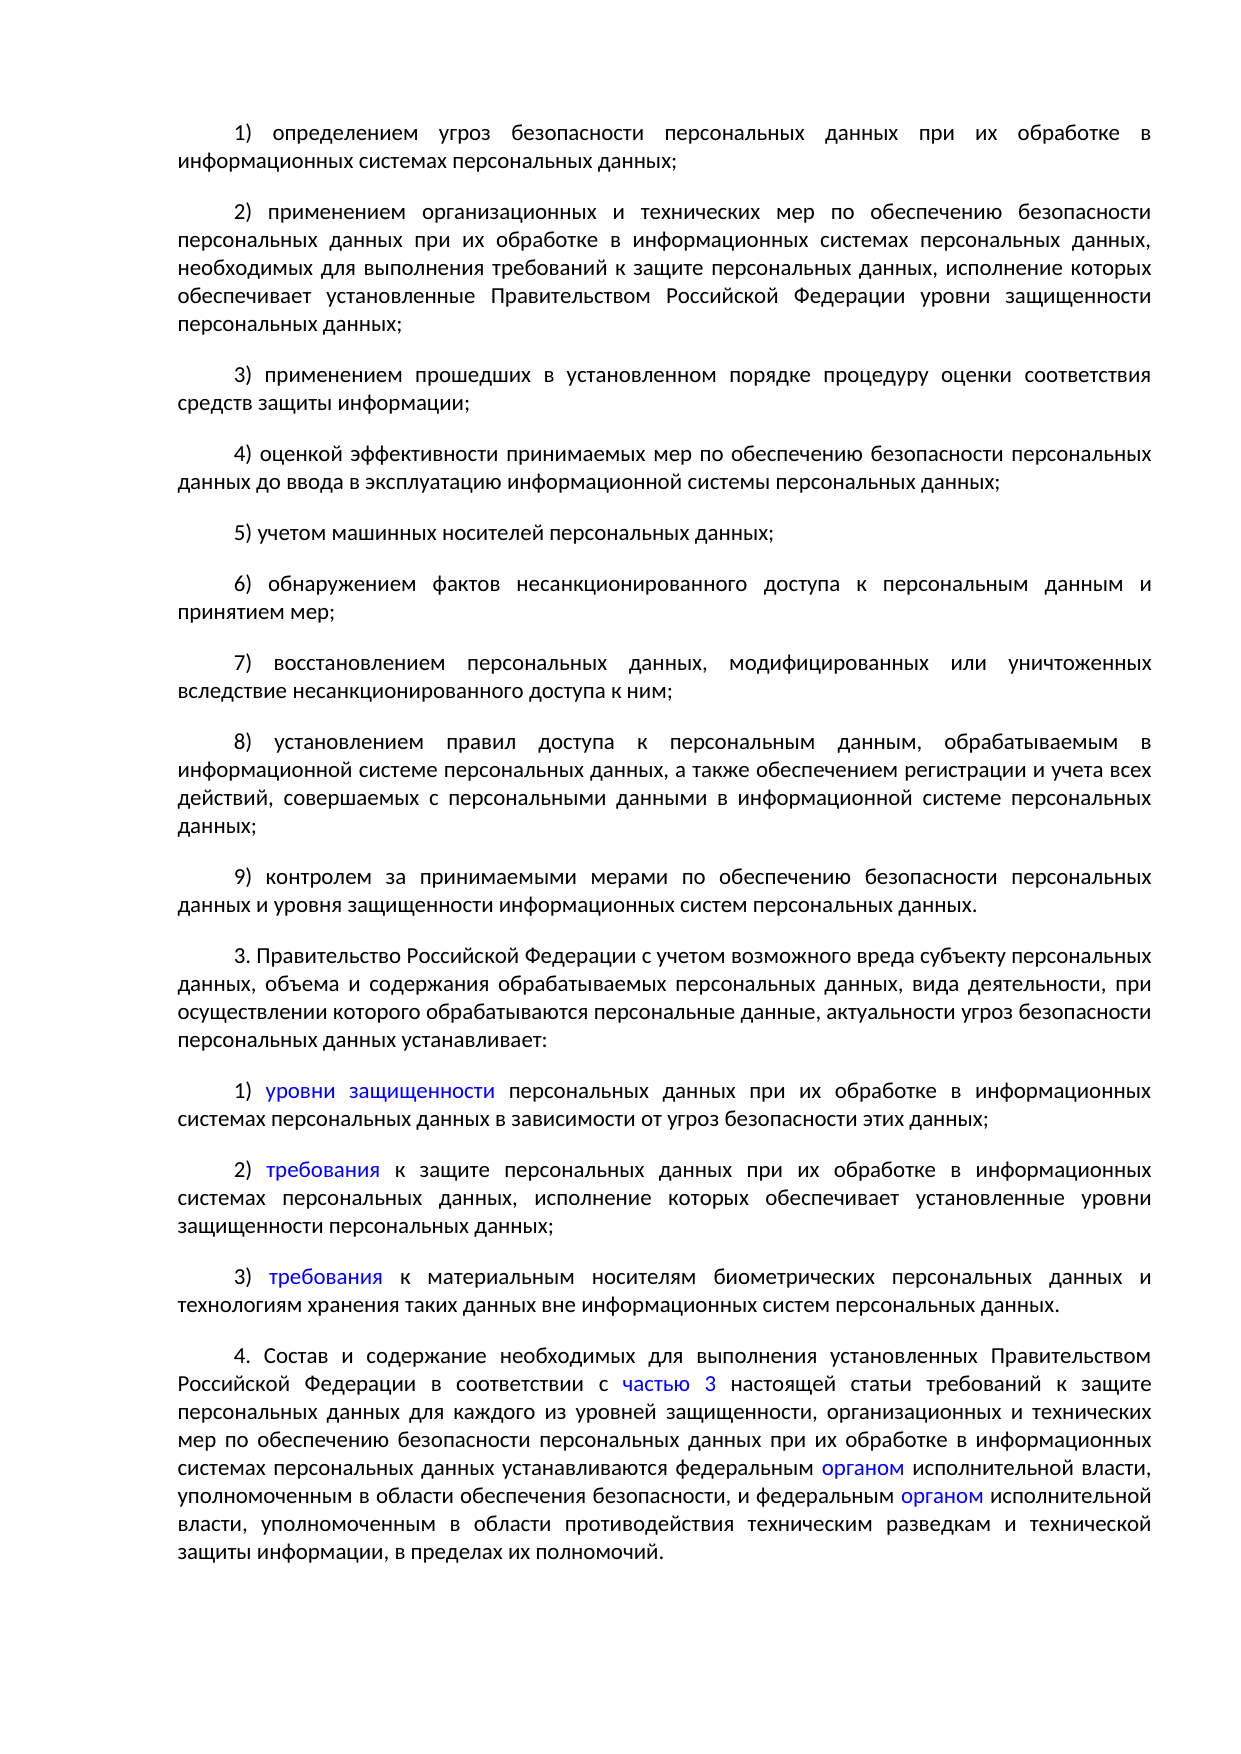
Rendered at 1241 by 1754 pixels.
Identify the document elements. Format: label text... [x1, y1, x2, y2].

text 4. Состав и содержание необходимых для выполнения установленных Правительством Российской Федерации в соответствии с частью 3 настоящей статьи требований к защите персональных данных для каждого из уровней защищенности, организационных и технических мер по обеспечению безопасности персональных данных при их обработке в информационных системах персональных данных устанавливаются федеральным органом исполнительной власти, уполномоченным в области обеспечения безопасности, и федеральным органом исполнительной власти, уполномоченным в области противодействия техническим разведкам и технической защиты информации, в пределах их полномочий. [177, 1341, 1152, 1565]
text 3) требования к материальным носителям биометрических персональных данных и технологиям хранения таких данных вне информационных систем персональных данных. [177, 1262, 1152, 1318]
text 9) контролем за принимаемыми мерами по обеспечению безопасности персональных данных и уровня защищенности информационных систем персональных данных. [177, 862, 1152, 918]
text 1) уровни защищенности персональных данных при их обработке в информационных системах персональных данных в зависимости от угроз безопасности этих данных; [177, 1076, 1152, 1132]
text 5) учетом машинных носителей персональных данных; [177, 518, 1152, 546]
text 2) применением организационных и технических мер по обеспечению безопасности персональных данных при их обработке в информационных системах персональных данных, необходимых для выполнения требований к защите персональных данных, исполнение которых обеспечивает установленные Правительством Российской Федерации уровни защищенности персональных данных; [177, 197, 1152, 337]
text 6) обнаружением фактов несанкционированного доступа к персональным данным и принятием мер; [177, 569, 1152, 625]
text 2) требования к защите персональных данных при их обработке в информационных системах персональных данных, исполнение которых обеспечивает установленные уровни защищенности персональных данных; [177, 1155, 1152, 1239]
text 1) определением угроз безопасности персональных данных при их обработке в информационных системах персональных данных; [177, 118, 1152, 174]
text 4) оценкой эффективности принимаемых мер по обеспечению безопасности персональных данных до ввода в эксплуатацию информационной системы персональных данных; [177, 439, 1152, 495]
text 8) установлением правил доступа к персональным данным, обрабатываемым в информационной системе персональных данных, а также обеспечением регистрации и учета всех действий, совершаемых с персональными данными в информационной системе персональных данных; [177, 727, 1152, 839]
text 7) восстановлением персональных данных, модифицированных или уничтоженных вследствие несанкционированного доступа к ним; [177, 648, 1152, 704]
text 3) применением прошедших в установленном порядке процедуру оценки соответствия средств защиты информации; [177, 360, 1152, 416]
text 3. Правительство Российской Федерации с учетом возможного вреда субъекту персональных данных, объема и содержания обрабатываемых персональных данных, вида деятельности, при осуществлении которого обрабатываются персональные данные, актуальности угроз безопасности персональных данных устанавливает: [177, 941, 1152, 1053]
